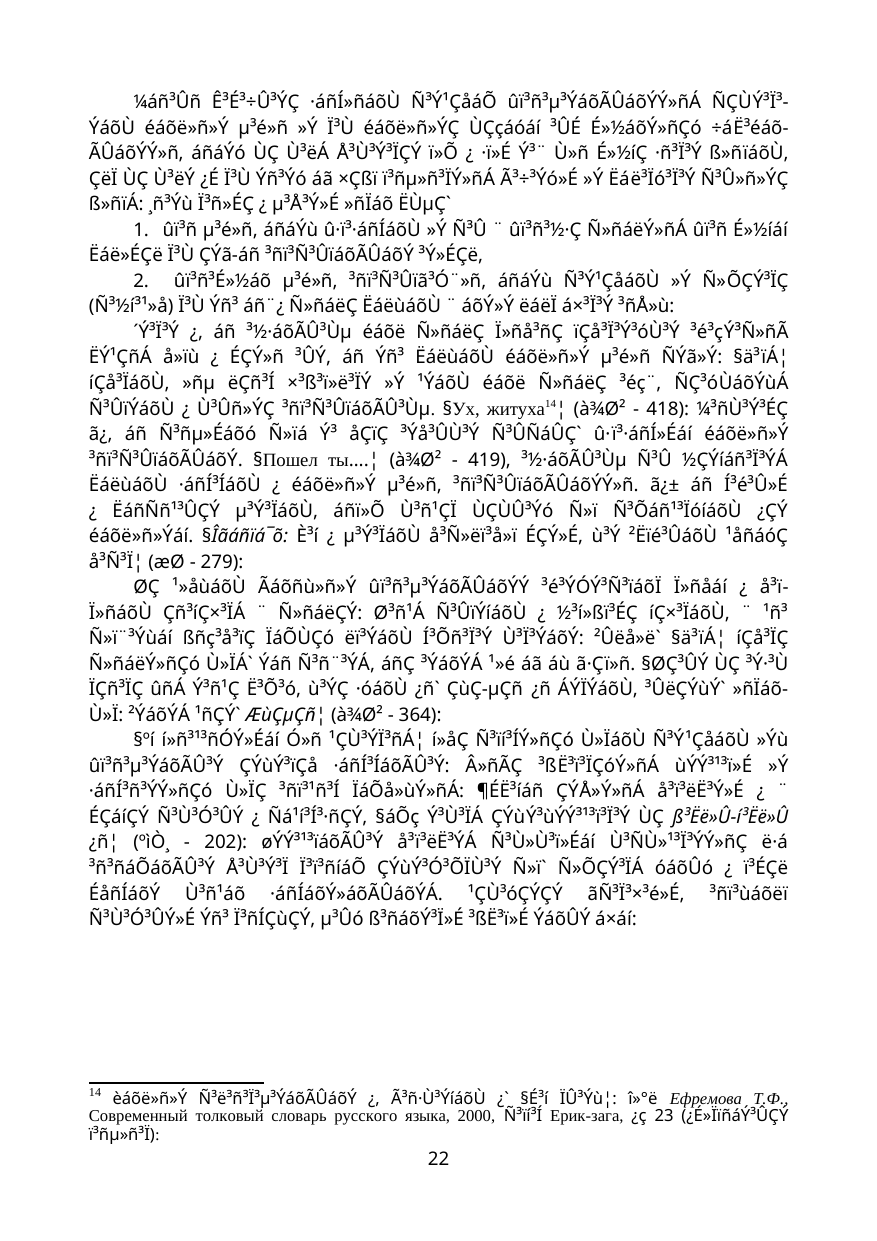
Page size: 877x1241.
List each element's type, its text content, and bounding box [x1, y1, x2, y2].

text ØÇ ¹»åùáõÙ Ãáõñù»ñ»Ý ûï³ñ³µ³ÝáõÃÛáõÝÝ ³é³ÝÓÝ³Ñ³ïáõÏ Ï»ñåáí ¿ å³ïÏ»ñáõÙ Çñ³íÇ×³ÏÁ ¨ Ñ»ñáëÇÝ: Ø³ñ¹Á Ñ³ÛïÝíáõÙ ¿ ½³í»ßï³ÉÇ íÇ×³ÏáõÙ, ¨ ¹ñ³ Ñ»ï¨³Ýùáí ßñç³å³ïÇ ÏáÕÙÇó ëï³ÝáõÙ Í³Õñ³Ï³Ý Ù³Ï³ÝáõÝ: ²Ûëå»ë` §ä³ïÁ¦ íÇå³ÏÇ Ñ»ñáëÝ»ñÇó Ù»ÏÁ` Ýáñ Ñ³ñ¨³ÝÁ, áñÇ ³ÝáõÝÁ ¹»é áã áù ã·Çï»ñ. §ØÇ³ÛÝ ÙÇ ³Ý·³Ù ÏÇñ³ÏÇ ûñÁ Ý³ñ¹Ç Ë³Õ³ó, ù³ÝÇ ·óáõÙ ¿ñ` ÇùÇ-µÇñ ¿ñ ÁÝÏÝáõÙ, ³ÛëÇÝùÝ` »ñÏáõ-Ù»Ï: ²ÝáõÝÁ ¹ñÇÝ` ÆùÇµÇñ¦ (à¾Ø² - 364): [89, 573, 788, 727]
list ûï³ñ³É»½áõ µ³é»ñ, ³ñï³Ñ³Ûïã³Ó¨»ñ, áñáÝù Ñ³Ý¹ÇåáõÙ »Ý Ñ»ÕÇÝ³ÏÇ (Ñ³½í³¹»å) Ï³Ù Ýñ³ áñ¨¿ Ñ»ñáëÇ ËáëùáõÙ ¨ áõÝ»Ý ëáëÏ á×³Ï³Ý ³ñÅ»ù: [89, 267, 788, 318]
text ´Ý³Ï³Ý ¿, áñ ³½·áõÃÛ³Ùµ éáõë Ñ»ñáëÇ Ï»ñå³ñÇ ïÇå³Ï³Ý³óÙ³Ý ³é³çÝ³Ñ»ñÃ ËÝ¹ÇñÁ å»ïù ¿ ÉÇÝ»ñ ³ÛÝ, áñ Ýñ³ ËáëùáõÙ éáõë»ñ»Ý µ³é»ñ ÑÝã»Ý: §ä³ïÁ¦ íÇå³ÏáõÙ, »ñµ ëÇñ³Í ×³ß³ï»ë³ÏÝ »Ý ¹ÝáõÙ éáõë Ñ»ñáëÇ ³éç¨, ÑÇ³óÙáõÝùÁ Ñ³ÛïÝáõÙ ¿ Ù³Ûñ»ÝÇ ³ñï³Ñ³ÛïáõÃÛ³Ùµ. §Ух, житуха¦ (à¾Ø² - 418): ¼³ñÙ³Ý³ÉÇ ã¿, áñ Ñ³ñµ»Éáõó Ñ»ïá Ý³ åÇïÇ ³Ýå³ÛÙ³Ý Ñ³ÛÑáÛÇ` û·ï³·áñÍ»Éáí éáõë»ñ»Ý ³ñï³Ñ³ÛïáõÃÛáõÝ. §Пошел ты….¦ (à¾Ø² - 419), ³½·áõÃÛ³Ùµ Ñ³Û ½ÇÝíáñ³Ï³ÝÁ ËáëùáõÙ ·áñÍ³ÍáõÙ ¿ éáõë»ñ»Ý µ³é»ñ, ³ñï³Ñ³ÛïáõÃÛáõÝÝ»ñ. ã¿± áñ Í³é³Û»É ¿ ËáñÑñ¹³ÛÇÝ µ³Ý³ÏáõÙ, áñï»Õ Ù³ñ¹ÇÏ ÙÇÙÛ³Ýó Ñ»ï Ñ³Õáñ¹³ÏóíáõÙ ¿ÇÝ éáõë»ñ»Ýáí. §Îãáñïá¯õ: È³í ¿ µ³Ý³ÏáõÙ å³Ñ»ëï³å»ï ÉÇÝ»É, ù³Ý ²Ëïé³ÛáõÙ ¹åñáóÇ å³Ñ³Ï¦ (æØ - 279): [89, 318, 788, 573]
text §ºí í»ñ³¹³ñÓÝ»Éáí Ó»ñ ¹ÇÙ³ÝÏ³ñÁ¦ í»åÇ Ñ³ïí³ÍÝ»ñÇó Ù»ÏáõÙ Ñ³Ý¹ÇåáõÙ »Ýù ûï³ñ³µ³ÝáõÃÛ³Ý ÇÝùÝ³ïÇå ·áñÍ³ÍáõÃÛ³Ý: Â»ñÃÇ ³ßË³ï³ÏÇóÝ»ñÁ ùÝÝ³¹³ï»É »Ý ·áñÍ³ñ³ÝÝ»ñÇó Ù»ÏÇ ³ñï³¹ñ³Í ÏáÕå»ùÝ»ñÁ: ¶ÉË³íáñ ÇÝÅ»Ý»ñÁ å³ï³ëË³Ý»É ¿ ¨ ÉÇáíÇÝ Ñ³Ù³Ó³ÛÝ ¿ Ñá¹í³Í³·ñÇÝ, §áÕç Ý³Ù³ÏÁ ÇÝùÝ³ùÝÝ³¹³ï³Ï³Ý ÙÇ ß³Ëë»Û-í³Ëë»Û ¿ñ¦ (ºìÒ¸ - 202): øÝÝ³¹³ïáõÃÛ³Ý å³ï³ëË³ÝÁ Ñ³Ù»Ù³ï»Éáí Ù³ÑÙ»¹³Ï³ÝÝ»ñÇ ë·á ³ñ³ñáÕáõÃÛ³Ý Å³Ù³Ý³Ï Ï³ï³ñíáÕ ÇÝùÝ³Ó³ÕÏÙ³Ý Ñ»ï` Ñ»ÕÇÝ³ÏÁ óáõÛó ¿ ï³ÉÇë ÉåñÍáõÝ Ù³ñ¹áõ ·áñÍáõÝ»áõÃÛáõÝÁ. ¹ÇÙ³óÇÝÇÝ ãÑ³Ï³×³é»É, ³ñï³ùáõëï Ñ³Ù³Ó³ÛÝ»É Ýñ³ Ï³ñÍÇùÇÝ, µ³Ûó ß³ñáõÝ³Ï»É ³ßË³ï»É ÝáõÛÝ á×áí: [89, 727, 788, 931]
list ûï³ñ µ³é»ñ, áñáÝù û·ï³·áñÍáõÙ »Ý Ñ³Û ¨ ûï³ñ³½·Ç Ñ»ñáëÝ»ñÁ ûï³ñ É»½íáí Ëáë»ÉÇë Ï³Ù ÇÝã-áñ ³ñï³Ñ³ÛïáõÃÛáõÝ ³Ý»ÉÇë, [89, 216, 788, 267]
text ¼áñ³Ûñ Ê³É³÷Û³ÝÇ ·áñÍ»ñáõÙ Ñ³Ý¹ÇåáÕ ûï³ñ³µ³ÝáõÃÛáõÝÝ»ñÁ ÑÇÙÝ³Ï³ÝáõÙ éáõë»ñ»Ý µ³é»ñ »Ý Ï³Ù éáõë»ñ»ÝÇ ÙÇçáóáí ³ÛÉ É»½áõÝ»ñÇó ÷áË³éáõÃÛáõÝÝ»ñ, áñáÝó ÙÇ Ù³ëÁ Å³Ù³Ý³ÏÇÝ ï»Õ ¿ ·ï»É Ý³¨ Ù»ñ É»½íÇ ·ñ³Ï³Ý ß»ñïáõÙ, ÇëÏ ÙÇ Ù³ëÝ ¿É Ï³Ù Ýñ³Ýó áã ×Çßï ï³ñµ»ñ³ÏÝ»ñÁ Ã³÷³Ýó»É »Ý Ëáë³Ïó³Ï³Ý Ñ³Û»ñ»ÝÇ ß»ñïÁ: ¸ñ³Ýù Ï³ñ»ÉÇ ¿ µ³Å³Ý»É »ñÏáõ ËÙµÇ` [89, 89, 788, 216]
